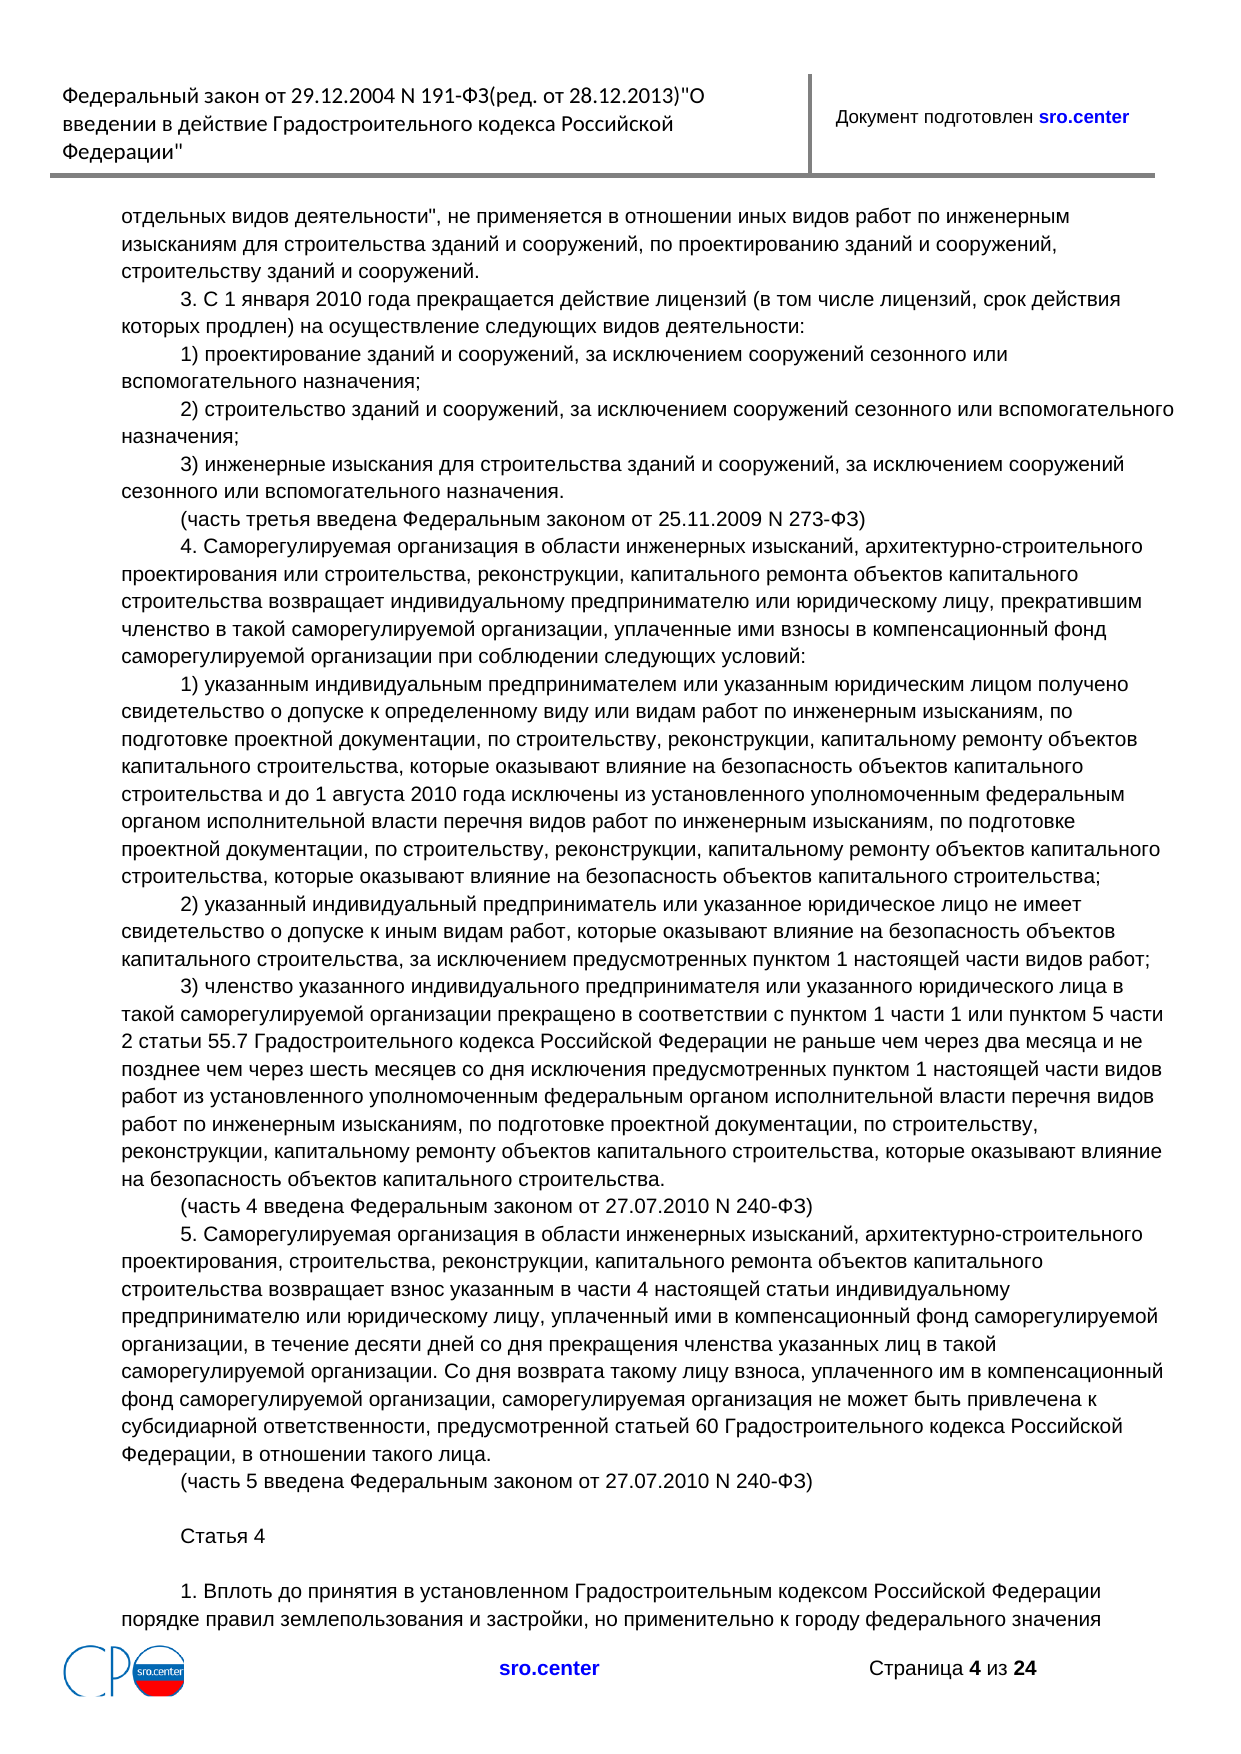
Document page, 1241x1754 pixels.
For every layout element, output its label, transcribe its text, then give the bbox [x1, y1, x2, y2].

text Статья 4 [121, 1524, 1178, 1548]
text 1) проектирование зданий и сооружений, за исключением сооружений сезонного или вспомогательного назначения; [121, 341, 1178, 393]
picture [62, 1643, 184, 1697]
text 2) указанный индивидуальный предприниматель или указанное юридическое лицо не имеет свидетельство о допуске к иным видам работ, которые оказывают влияние на безопасность объектов капитального строительства, за исключением предусмотренных пунктом 1 настоящей части видов работ; [121, 891, 1178, 970]
text 1) указанным индивидуальным предпринимателем или указанным юридическим лицом получено свидетельство о допуске к определенному виду или видам работ по инженерным изысканиям, по подготовке проектной документации, по строительству, реконструкции, капитальному ремонту объектов капитального строительства, которые оказывают влияние на безопасность объектов капитального строительства и до 1 августа 2010 года исключены из установленного уполномоченным федеральным органом исполнительной власти перечня видов работ по инженерным изысканиям, по подготовке проектной документации, по строительству, реконструкции, капитальному ремонту объектов капитального строительства, которые оказывают влияние на безопасность объектов капитального строительства; [121, 671, 1178, 888]
text 3) членство указанного индивидуального предпринимателя или указанного юридического лица в такой саморегулируемой организации прекращено в соответствии с пунктом 1 части 1 или пунктом 5 части 2 статьи 55.7 Градостроительного кодекса Российской Федерации не раньше чем через два месяца и не позднее чем через шесть месяцев со дня исключения предусмотренных пунктом 1 настоящей части видов работ из установленного уполномоченным федеральным органом исполнительной власти перечня видов работ по инженерным изысканиям, по подготовке проектной документации, по строительству, реконструкции, капитальному ремонту объектов капитального строительства, которые оказывают влияние на безопасность объектов капитального строительства. [121, 974, 1178, 1190]
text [121, 204, 1178, 283]
text 2) строительство зданий и сооружений, за исключением сооружений сезонного или вспомогательного назначения; [121, 396, 1178, 448]
text 3) инженерные изыскания для строительства зданий и сооружений, за исключением сооружений сезонного или вспомогательного назначения. [121, 451, 1178, 503]
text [121, 1579, 1178, 1630]
text 5. Саморегулируемая организация в области инженерных изысканий, архитектурно-строительного проектирования, строительства, реконструкции, капитального ремонта объектов капитального строительства возвращает взнос указанным в части 4 настоящей статьи индивидуальному предпринимателю или юридическому лицу, уплаченный ими в компенсационный фонд саморегулируемой организации, в течение десяти дней со дня прекращения членства указанных лиц в такой саморегулируемой организации. Со дня возврата такому лицу взноса, уплаченного им в компенсационный фонд саморегулируемой организации, саморегулируемая организация не может быть привлечена к субсидиарной ответственности, предусмотренной статьей 60 Градостроительного кодекса Российской Федерации, в отношении такого лица. [121, 1221, 1178, 1465]
text 3. С 1 января 2010 года прекращается действие лицензий (в том числе лицензий, срок действия которых продлен) на осуществление следующих видов деятельности: [121, 286, 1178, 338]
text (часть третья введена Федеральным законом от 25.11.2009 N 273-ФЗ) [121, 506, 1178, 530]
text (часть 4 введена Федеральным законом от 27.07.2010 N 240-ФЗ) [121, 1194, 1178, 1218]
text (часть 5 введена Федеральным законом от 27.07.2010 N 240-ФЗ) [121, 1469, 1178, 1493]
text 4. Саморегулируемая организация в области инженерных изысканий, архитектурно-строительного проектирования или строительства, реконструкции, капитального ремонта объектов капитального строительства возвращает индивидуальному предпринимателю или юридическому лицу, прекратившим членство в такой саморегулируемой организации, уплаченные ими взносы в компенсационный фонд саморегулируемой организации при соблюдении следующих условий: [121, 534, 1178, 668]
